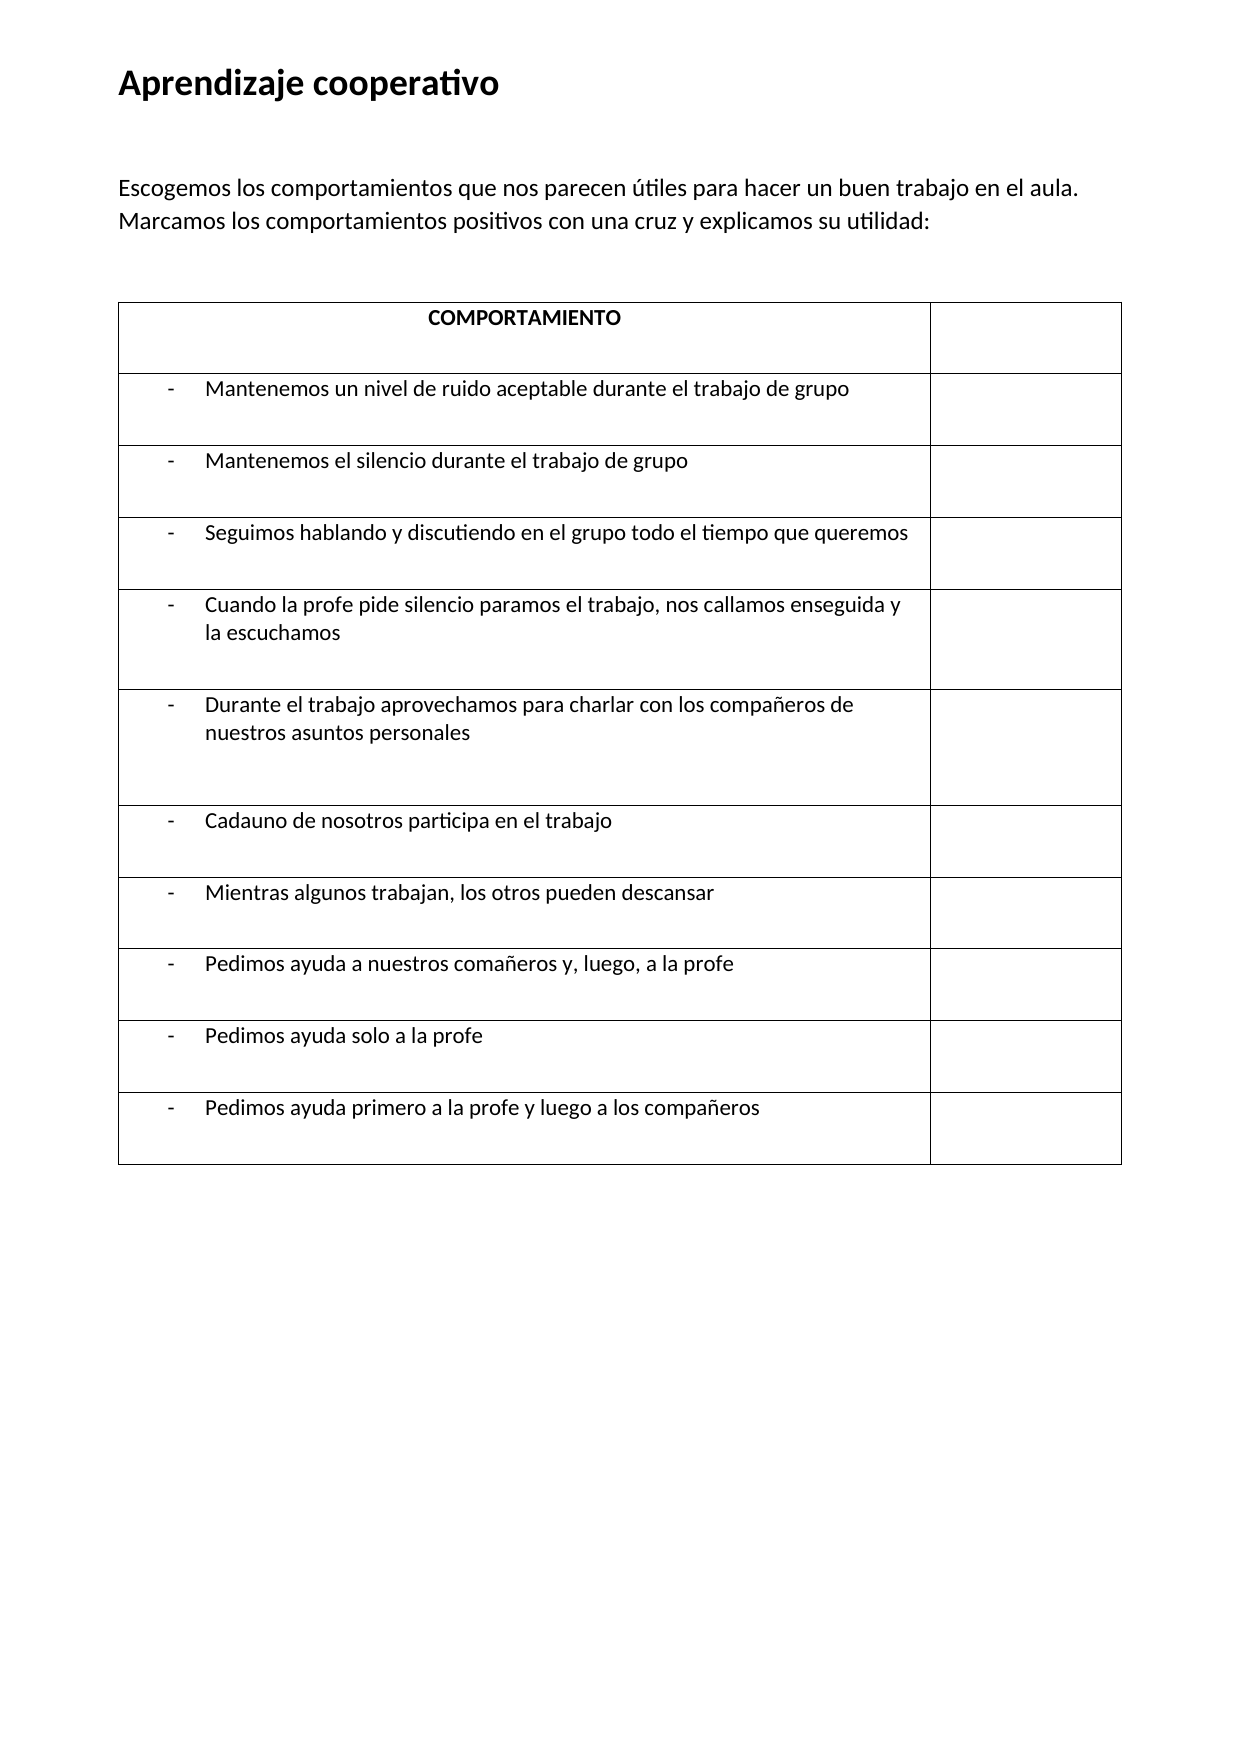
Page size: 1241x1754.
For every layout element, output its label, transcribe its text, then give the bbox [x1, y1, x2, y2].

table_cell [931, 446, 1121, 517]
table_cell Mantenemos el silencio durante el trabajo de grupo [119, 446, 930, 517]
table_header COMPORTAMIENTO [119, 303, 930, 373]
table_cell Cadauno de nosotros participa en el trabajo [119, 806, 930, 877]
table_cell [931, 518, 1121, 589]
table_cell [931, 949, 1121, 1020]
text Escogemos los comportamientos que nos parecen útiles para hacer un buen trabajo en el aula. Marcamos los comportamientos positivos con una cruz y explicamos su utilidad: [118, 172, 1122, 236]
table_cell [931, 1021, 1121, 1092]
table_cell Pedimos ayuda a nuestros comañeros y, luego, a la profe [119, 949, 930, 1020]
table_cell [931, 590, 1121, 689]
table_cell [931, 806, 1121, 877]
table_cell Mientras algunos trabajan, los otros pueden descansar [119, 878, 930, 948]
table_cell Seguimos hablando y discutiendo en el grupo todo el tiempo que queremos [119, 518, 930, 589]
table_cell Mantenemos un nivel de ruido aceptable durante el trabajo de grupo [119, 374, 930, 445]
table_cell Cuando la profe pide silencio paramos el trabajo, nos callamos enseguida y la escuchamos [119, 590, 930, 689]
table_header [931, 303, 1121, 373]
text Aprendizaje cooperativo [118, 59, 1122, 105]
table_cell Pedimos ayuda primero a la profe y luego a los compañeros [119, 1093, 930, 1164]
table_cell [931, 374, 1121, 445]
table_cell [931, 878, 1121, 948]
table_cell [931, 1093, 1121, 1164]
table_cell [931, 690, 1121, 805]
table_cell Pedimos ayuda solo a la profe [119, 1021, 930, 1092]
table_cell Durante el trabajo aprovechamos para charlar con los compañeros de nuestros asuntos personales [119, 690, 930, 805]
